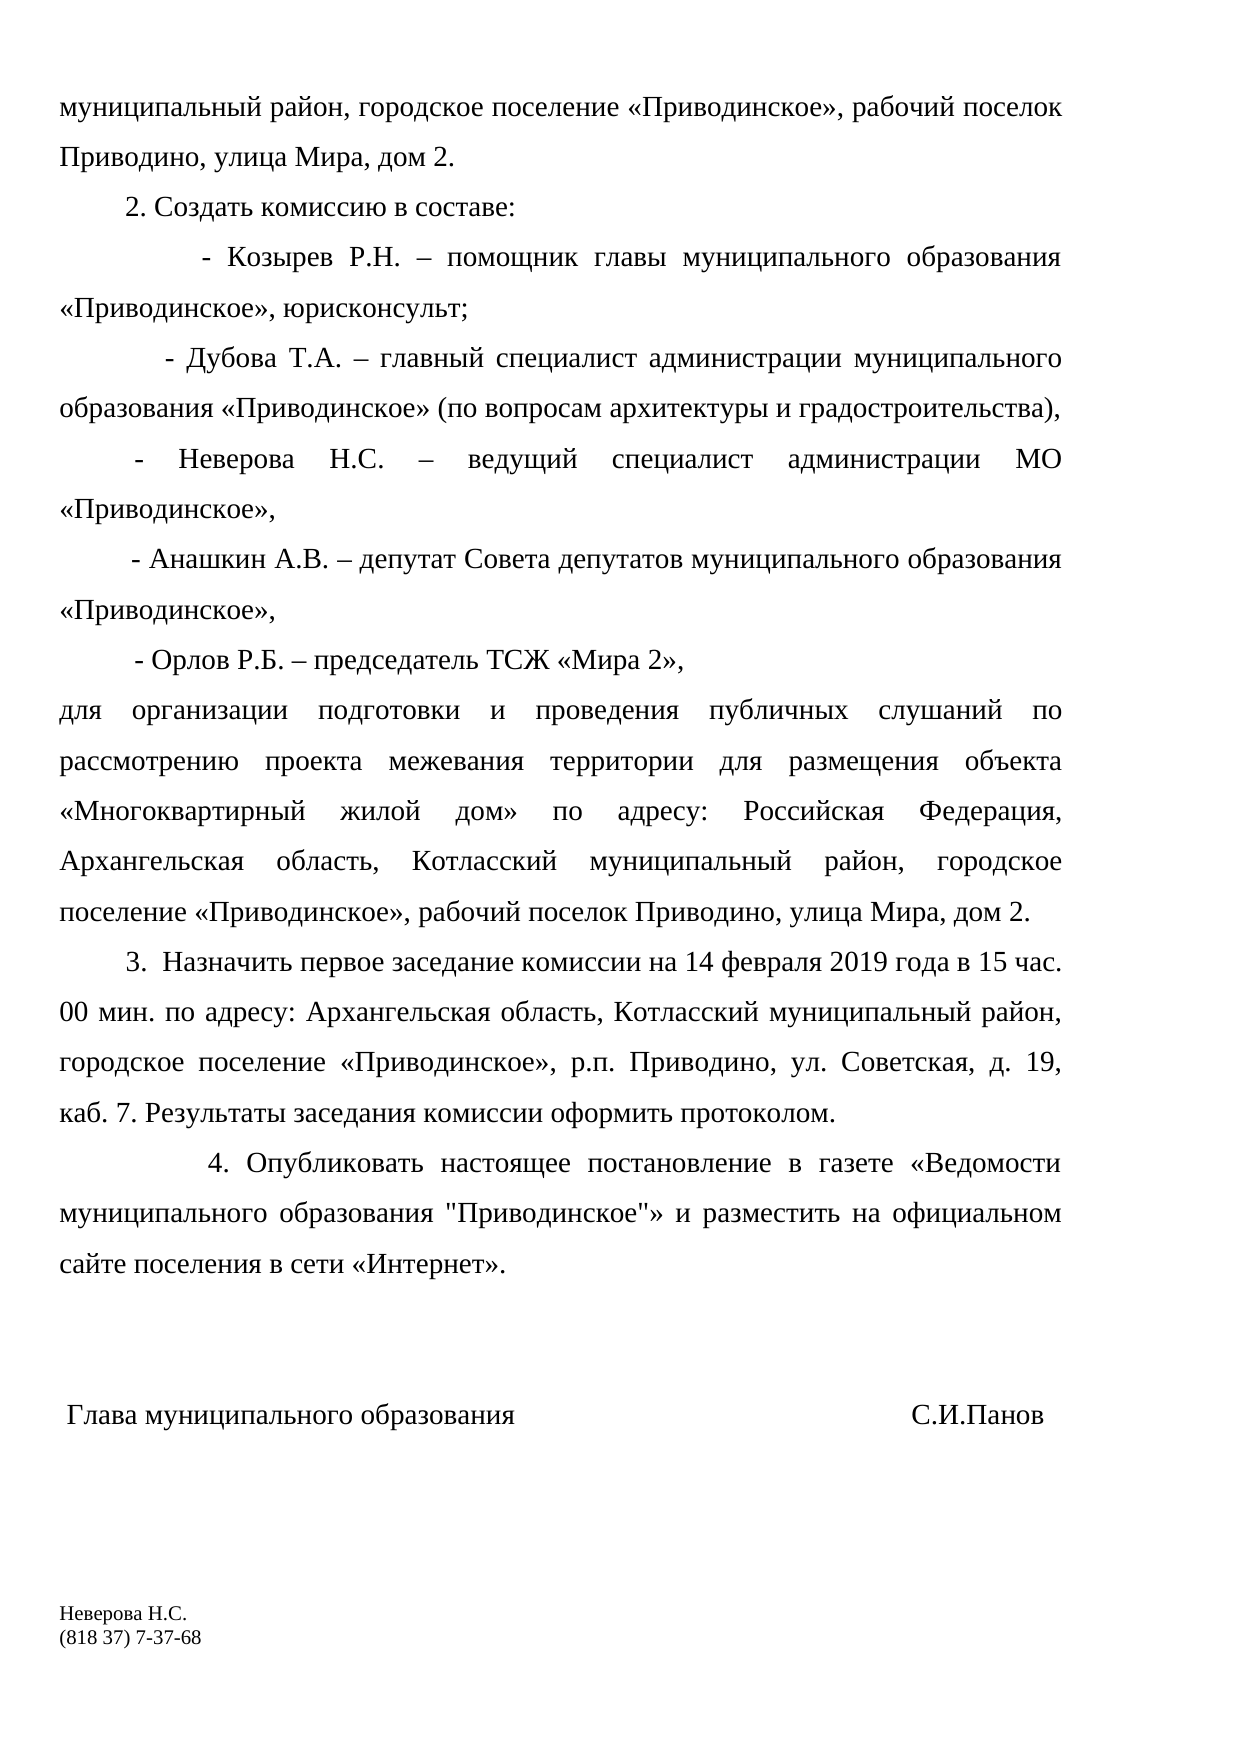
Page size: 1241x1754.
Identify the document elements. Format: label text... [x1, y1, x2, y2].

text - Неверова Н.С. – ведущий специалист администрации МО «Приводинское», [59, 441, 1063, 525]
text Неверова Н.С. [59, 1601, 1063, 1625]
text для организации подготовки и проведения публичных слушаний по рассмотрению проекта межевания территории для размещения объекта «Многоквартирный жилой дом» по адресу: Российская Федерация, Архангельская область, Котласский муниципальный район, городское поселение «Приводинское», рабочий поселок Приводино, улица Мира, дом 2. [59, 692, 1063, 927]
text - Орлов Р.Б. – председатель ТСЖ «Мира 2», [59, 642, 1063, 676]
text 3. Назначить первое заседание комиссии на 14 февраля 2019 года в 15 час. 00 мин. по адресу: Архангельская область, Котласский муниципальный район, городское поселение «Приводинское», р.п. Приводино, ул. Советская, д. 19, каб. 7. Результаты заседания комиссии оформить протоколом. [59, 944, 1063, 1128]
text (818 37) 7-37-68 [59, 1625, 1063, 1649]
text 4. Опубликовать настоящее постановление в газете «Ведомости муниципального образования "Приводинское"» и разместить на официальном сайте поселения в сети «Интернет». [59, 1145, 1063, 1279]
text - Анашкин А.В. – депутат Совета депутатов муниципального образования «Приводинское», [59, 541, 1063, 625]
text - Козырев Р.Н. – помощник главы муниципального образования «Приводинское», юрисконсульт; [59, 239, 1063, 323]
text Глава муниципального образования С.И.Панов [59, 1397, 1063, 1430]
text - Дубова Т.А. – главный специалист администрации муниципального образования «Приводинское» (по вопросам архитектуры и градостроительства), [59, 340, 1063, 424]
text 2. Создать комиссию в составе: [59, 189, 1063, 223]
